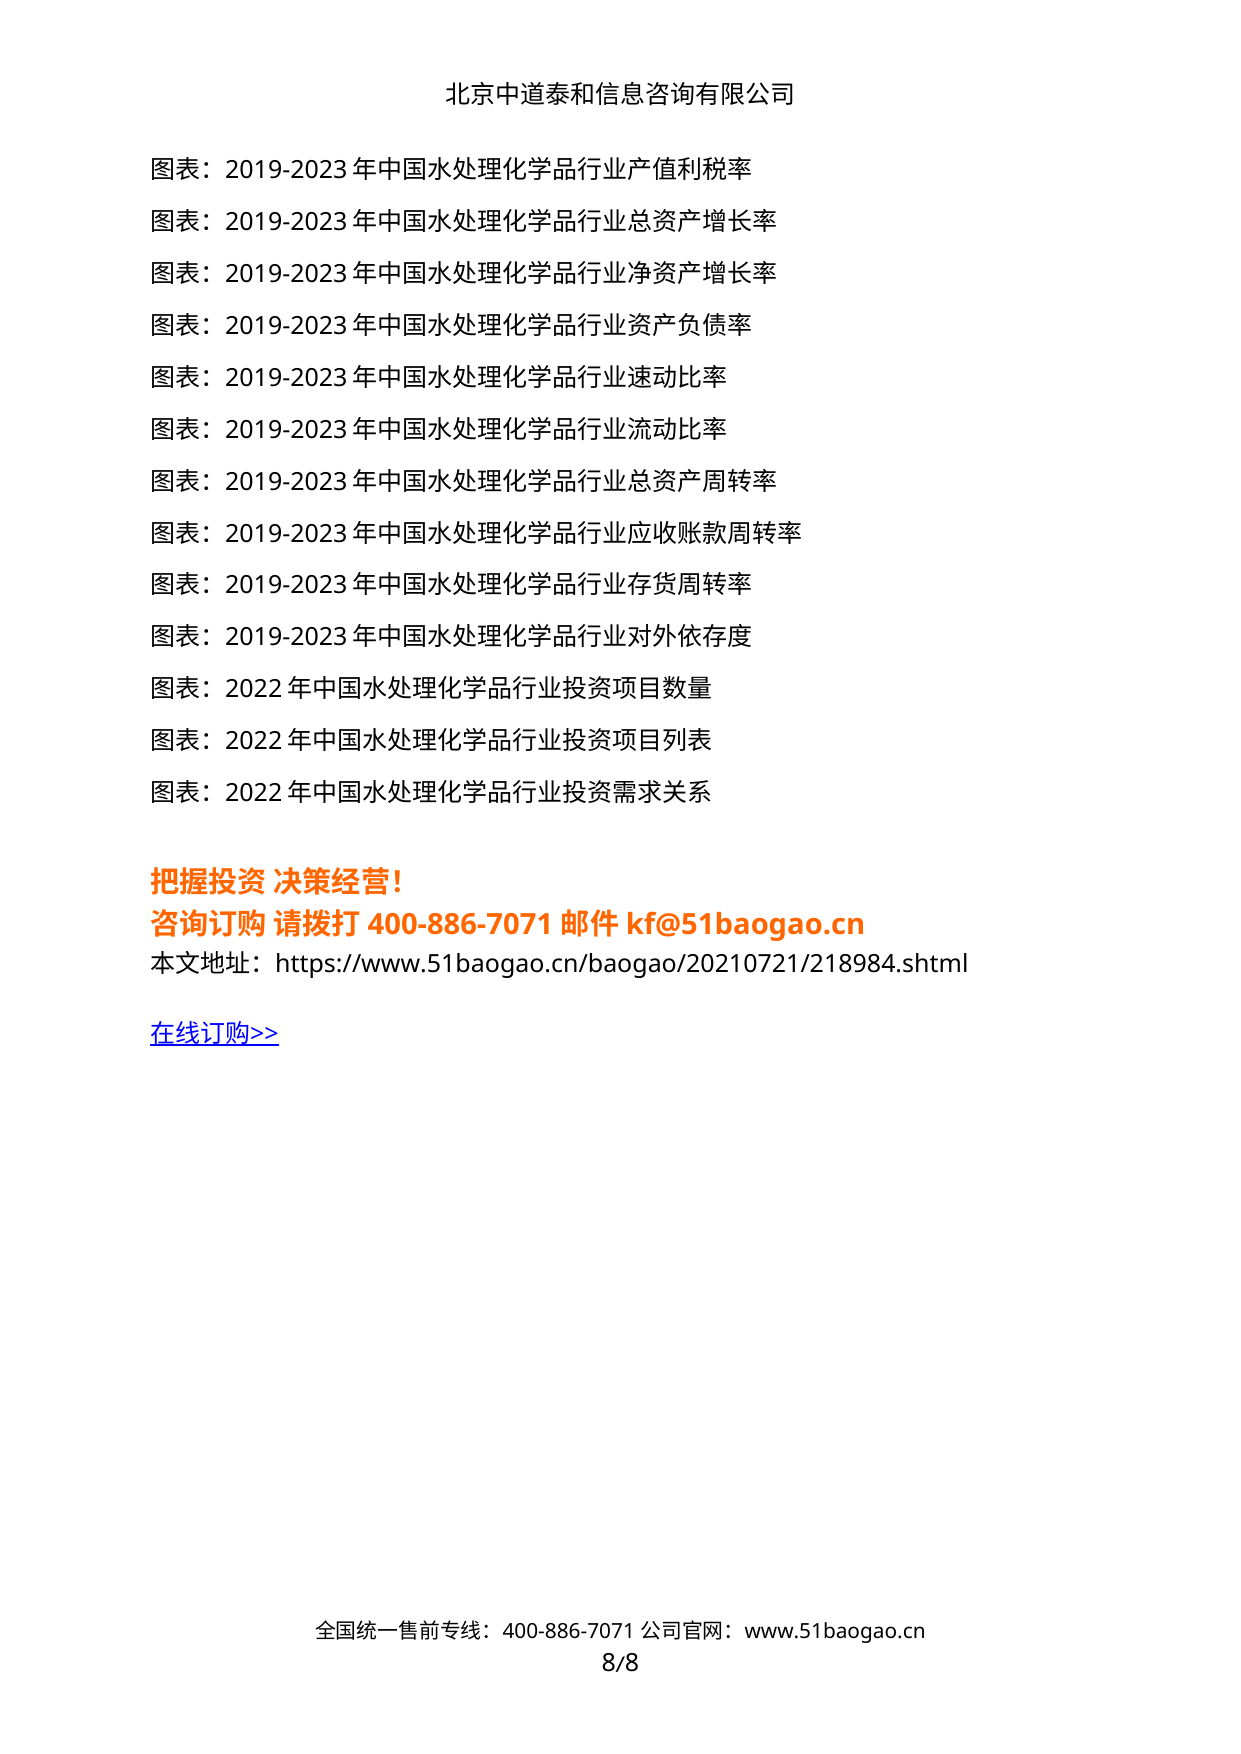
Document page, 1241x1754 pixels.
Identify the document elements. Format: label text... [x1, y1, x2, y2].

text 图表：2019-2023年中国水处理化学品行业流动比率 [150, 409, 1090, 446]
text 图表：2019-2023年中国水处理化学品行业总资产周转率 [150, 461, 1090, 497]
text 图表：2019-2023年中国水处理化学品行业资产负债率 [150, 306, 1090, 342]
text 图表：2019-2023年中国水处理化学品行业应收账款周转率 [150, 513, 1090, 549]
text 图表：2019-2023年中国水处理化学品行业产值利税率 [150, 150, 1090, 186]
text 图表：2019-2023年中国水处理化学品行业净资产增长率 [150, 254, 1090, 290]
text 图表：2019-2023年中国水处理化学品行业总资产增长率 [150, 202, 1090, 238]
text 图表：2022年中国水处理化学品行业投资项目数量 [150, 669, 1090, 705]
text 图表：2019-2023年中国水处理化学品行业存货周转率 [150, 565, 1090, 601]
text 图表：2022年中国水处理化学品行业投资项目列表 [150, 721, 1090, 757]
text 把握投资 决策经营！咨询订购 请拨打 400-886-7071 邮件 kf@51baogao.cn本文地址：https://www.51baogao.cn/baogao/20210721/218984.shtml [150, 824, 1090, 979]
text 在线订购>> [150, 979, 1090, 1050]
text 图表：2022年中国水处理化学品行业投资需求关系 [150, 772, 1090, 809]
text 图表：2019-2023年中国水处理化学品行业速动比率 [150, 357, 1090, 394]
text 图表：2019-2023年中国水处理化学品行业对外依存度 [150, 617, 1090, 653]
